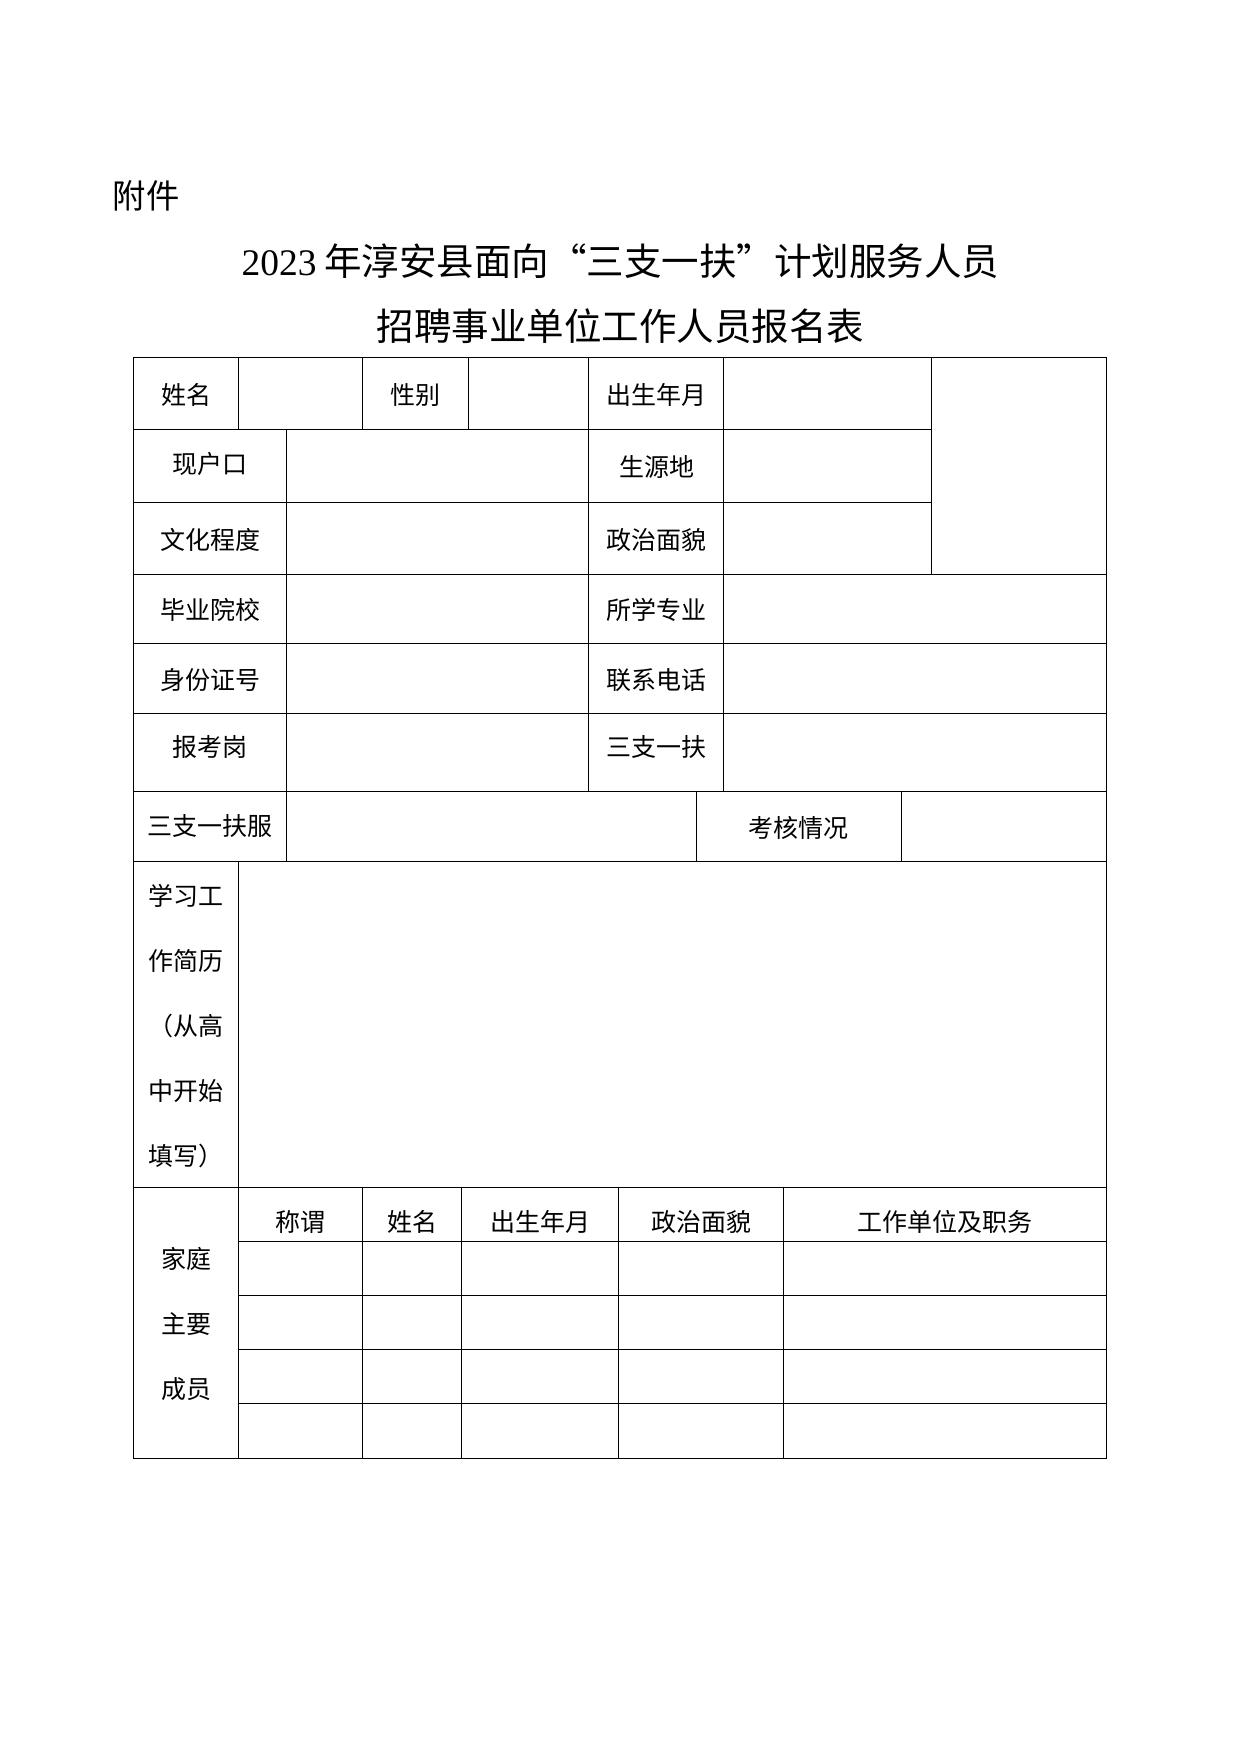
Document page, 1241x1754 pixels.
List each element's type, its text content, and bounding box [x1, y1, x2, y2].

table_header 出生年月 [589, 358, 723, 429]
table_cell 联系电话 [589, 644, 723, 712]
table_cell [902, 792, 1106, 861]
table_cell [239, 1404, 362, 1457]
table_cell [784, 1350, 1106, 1403]
table_cell [724, 575, 1106, 643]
text 附件 [112, 162, 1128, 227]
table_cell [724, 714, 1106, 791]
table_cell [363, 1350, 461, 1403]
table_cell [287, 575, 588, 643]
table_cell [287, 792, 696, 861]
table_cell 家庭 主要 成员 [134, 1188, 238, 1457]
table_cell [239, 1296, 362, 1349]
table_cell [619, 1242, 783, 1295]
table_cell [287, 714, 588, 791]
table_cell 工作单位及职务 [784, 1188, 1106, 1241]
text 招聘事业单位工作人员报名表 [112, 292, 1128, 357]
table_cell [239, 1350, 362, 1403]
table_header 性别 [363, 358, 468, 429]
table_cell [462, 1350, 618, 1403]
table_cell [363, 1242, 461, 1295]
table_cell 学习工作简历（从高中开始填写） [134, 862, 238, 1187]
table_header [239, 358, 362, 429]
table_cell 考核情况 [697, 792, 901, 861]
table_cell [239, 862, 1106, 1187]
table_cell [619, 1404, 783, 1457]
text 2023年淳安县面向“三支一扶”计划服务人员 [112, 227, 1128, 292]
table_cell 三支一扶服务地 [134, 792, 286, 861]
table_cell 政治面貌 [589, 503, 723, 574]
table_cell 姓名 [363, 1188, 461, 1241]
table_cell [363, 1296, 461, 1349]
table_cell [784, 1296, 1106, 1349]
table_cell 出生年月 [462, 1188, 618, 1241]
table_cell 所学专业 [589, 575, 723, 643]
table_cell [784, 1242, 1106, 1295]
table_cell [619, 1350, 783, 1403]
table_cell [724, 430, 931, 502]
table_cell 报考岗 位名称 [134, 714, 286, 791]
table_cell 身份证号 [134, 644, 286, 712]
table_cell 称谓 [239, 1188, 362, 1241]
table_cell [287, 503, 588, 574]
table_header [932, 358, 1106, 574]
table_cell [363, 1404, 461, 1457]
table_cell 现户口 所在地 [134, 430, 286, 502]
table_cell 毕业院校 [134, 575, 286, 643]
table_cell 政治面貌 [619, 1188, 783, 1241]
table_cell 生源地 [589, 430, 723, 502]
table_cell [619, 1296, 783, 1349]
table_cell [462, 1404, 618, 1457]
table_header 姓名 [134, 358, 238, 429]
table_cell [287, 430, 588, 502]
table_cell [287, 644, 588, 712]
table_cell 三支一扶服务时间 [589, 714, 723, 791]
table_cell [724, 503, 931, 574]
table_cell [462, 1242, 618, 1295]
table_cell 文化程度 [134, 503, 286, 574]
table_cell [462, 1296, 618, 1349]
table_header [469, 358, 588, 429]
table_cell [239, 1242, 362, 1295]
table_header [724, 358, 931, 429]
table_cell [784, 1404, 1106, 1457]
table_cell [724, 644, 1106, 712]
